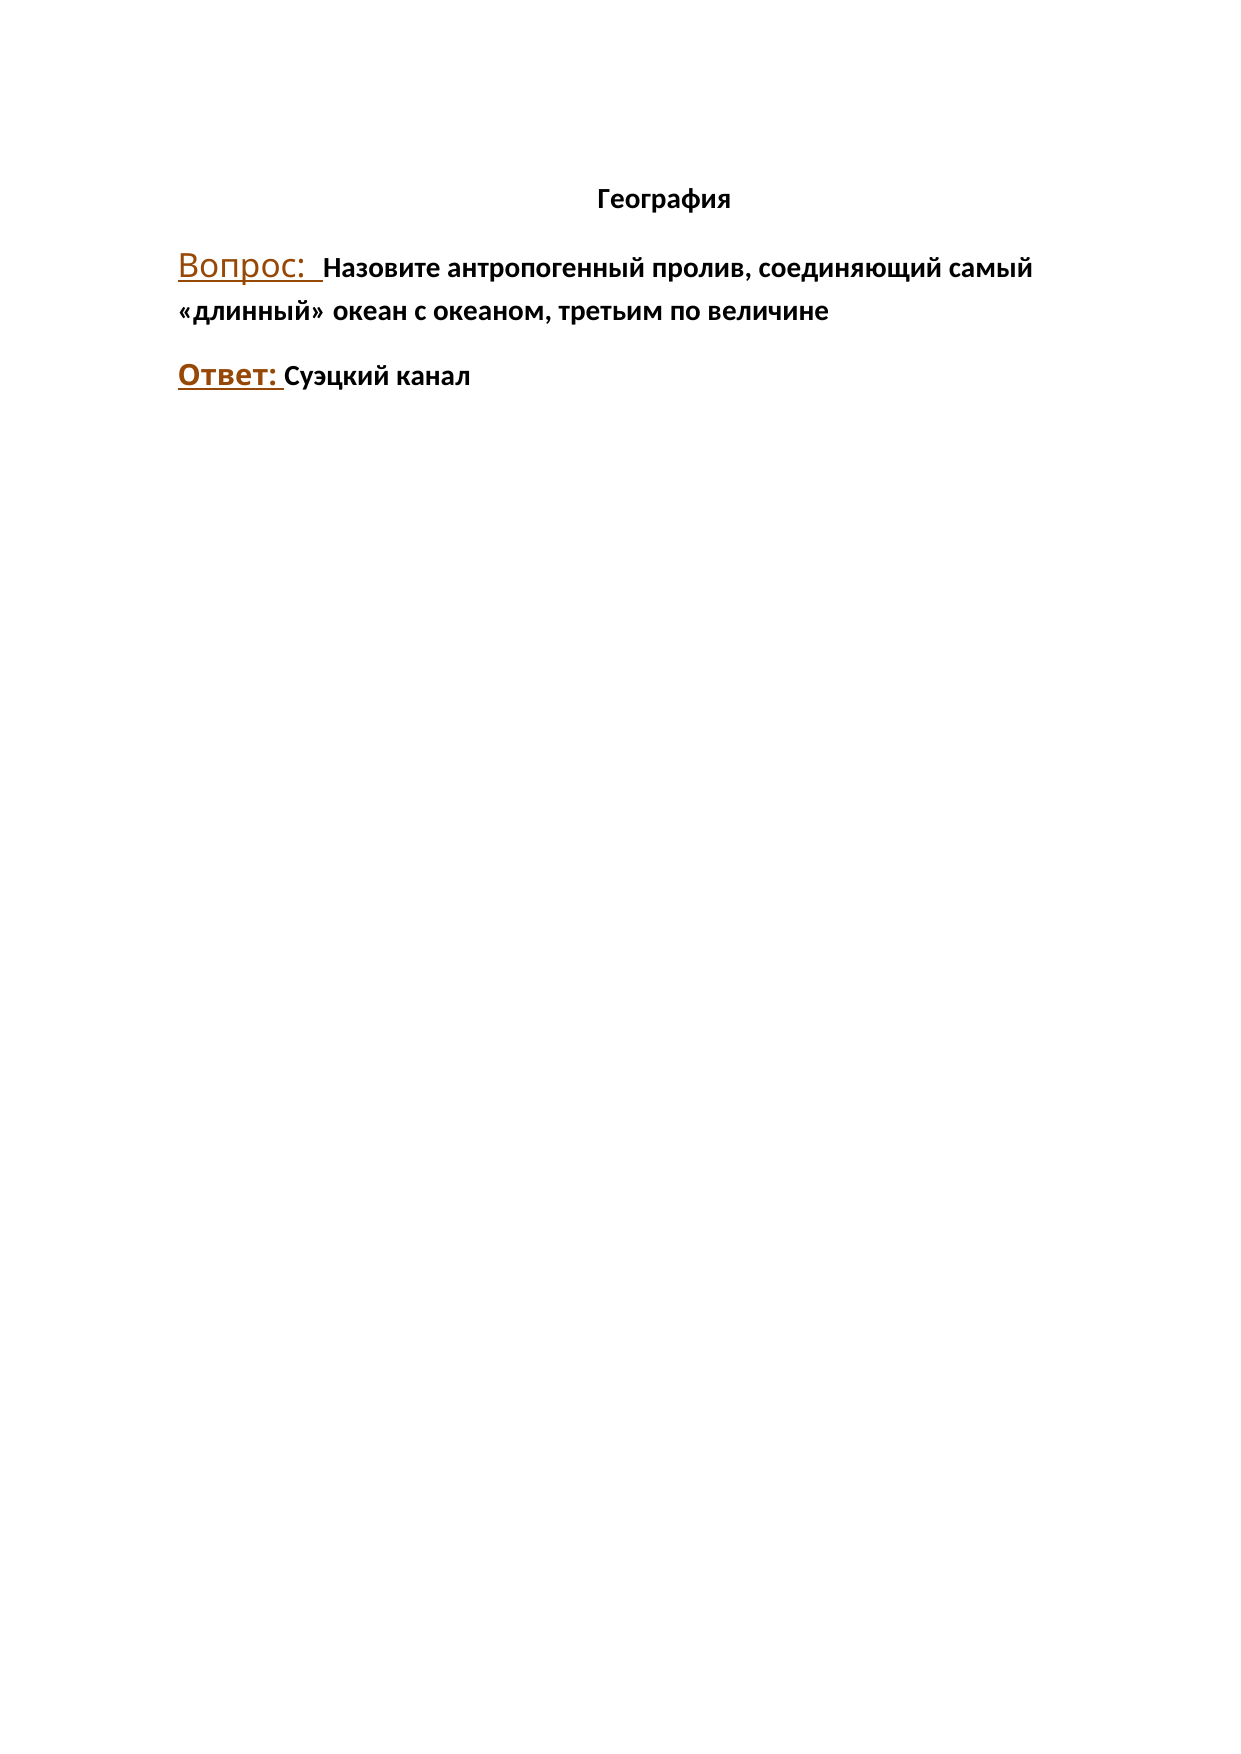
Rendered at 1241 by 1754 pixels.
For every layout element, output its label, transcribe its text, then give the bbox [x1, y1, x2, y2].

text Ответ: Суэцкий канал [177, 354, 1152, 394]
text География [177, 180, 1152, 216]
text Вопрос: Назовите антропогенный пролив, соединяющий самый «длинный» океан с океаном, третьим по величине [177, 242, 1152, 328]
